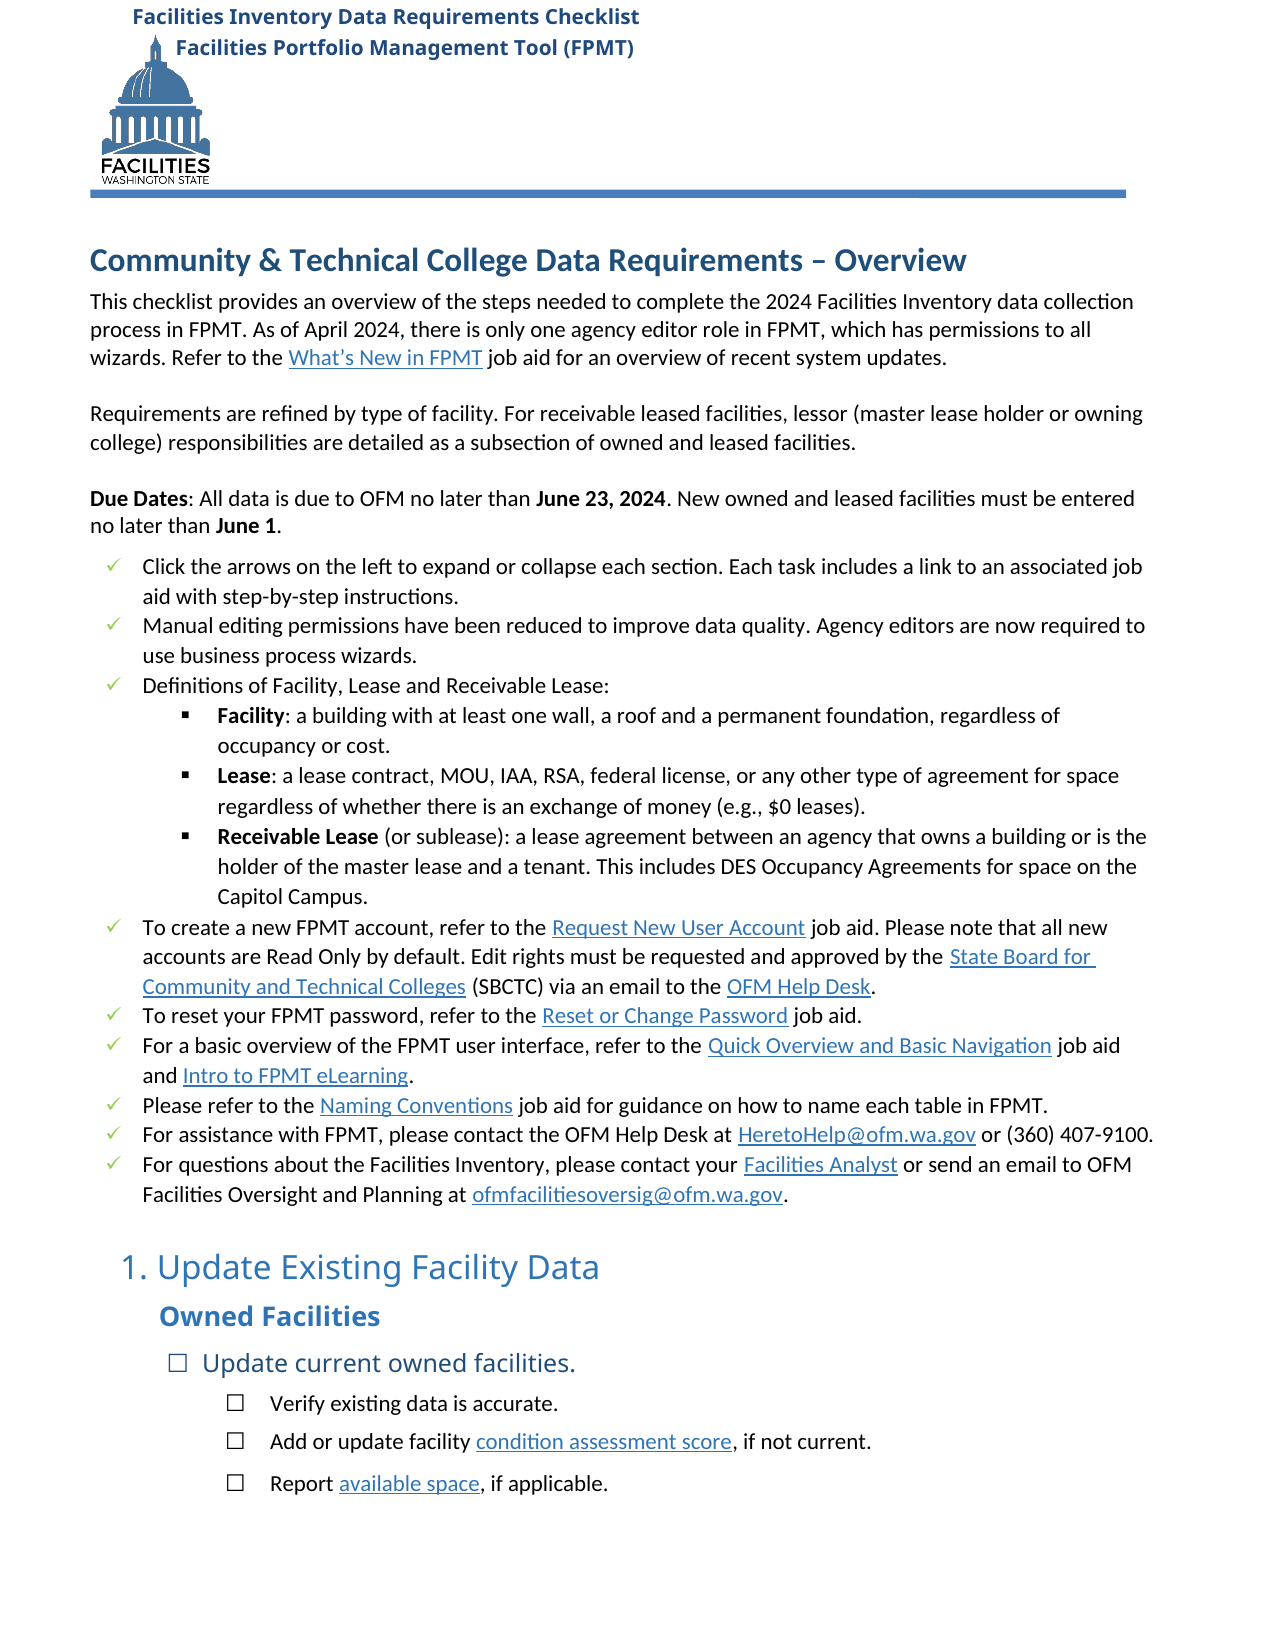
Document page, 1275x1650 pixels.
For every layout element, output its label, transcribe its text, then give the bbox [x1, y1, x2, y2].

picture [79, 32, 231, 185]
list To create a new FPMT account, refer to the Request New User Account job aid. Please note that all new accounts are Read Only by default. Edit rights must be requested and approved by the State Board for Community and Technical Colleges (SBCTC) via an email to the OFM Help Desk. [105, 913, 1155, 1000]
list Receivable Lease (or sublease): a lease agreement between an agency that owns a building or is the holder of the master lease and a tenant. This includes DES Occupancy Agreements for space on the Capitol Campus. [180, 822, 1155, 910]
text Requirements are refined by type of facility. For receivable leased facilities, lessor (master lease holder or owning college) responsibilities are detailed as a subsection of owned and leased facilities. [90, 399, 1155, 456]
list Click the arrows on the left to expand or collapse each section. Each task includes a link to an associated job aid with step-by-step instructions. [105, 552, 1155, 610]
subtitle Community & Technical College Data Requirements – Overview [90, 239, 1155, 280]
list Please refer to the Naming Conventions job aid for guidance on how to name each table in FPMT. [105, 1091, 1155, 1119]
subtitle Update current owned facilities. [120, 1346, 1155, 1380]
list Manual editing permissions have been reduced to improve data quality. Agency editors are now required to use business process wizards. [105, 612, 1155, 669]
text Verify existing data is accurate. [225, 1387, 1155, 1418]
list Facility: a building with at least one wall, a roof and a permanent foundation, regardless of occupancy or cost. [180, 701, 1155, 759]
text Add or update facility condition assessment score, if not current. [225, 1424, 1155, 1456]
list Lease: a lease contract, MOU, IAA, RSA, federal license, or any other type of agreement for space regardless of whether there is an exchange of money (e.g., $0 leases). [180, 762, 1155, 820]
list For questions about the Facilities Inventory, please contact your Facilities Analyst or send an email to OFM Facilities Oversight and Planning at ofmfacilitiesoversig@ofm.wa.gov. [105, 1150, 1155, 1208]
list Definitions of Facility, Lease and Receivable Lease: [105, 671, 1155, 699]
text This checklist provides an overview of the steps needed to complete the 2024 Facilities Inventory data collection process in FPMT. As of April 2024, there is only one agency editor role in FPMT, which has permissions to all wizards. Refer to the What’s New in FPMT job aid for an overview of recent system updates. [90, 287, 1155, 372]
text Due Dates: All data is due to OFM no later than June 23, 2024. New owned and leased facilities must be entered no later than June 1. [90, 484, 1155, 540]
list For assistance with FPMT, please contact the OFM Help Desk at HeretoHelp@ofm.wa.gov or (360) 407-9100. [105, 1120, 1155, 1148]
subtitle 1. Update Existing Facility Data [120, 1244, 1155, 1289]
list To reset your FPMT password, refer to the Reset or Change Password job aid. [105, 1002, 1155, 1030]
list For a basic overview of the FPMT user interface, refer to the Quick Overview and Basic Navigation job aid and Intro to FPMT eLearning. [105, 1031, 1155, 1089]
subtitle Owned Facilities [151, 1298, 1155, 1334]
text Report available space, if applicable. [225, 1467, 1155, 1498]
